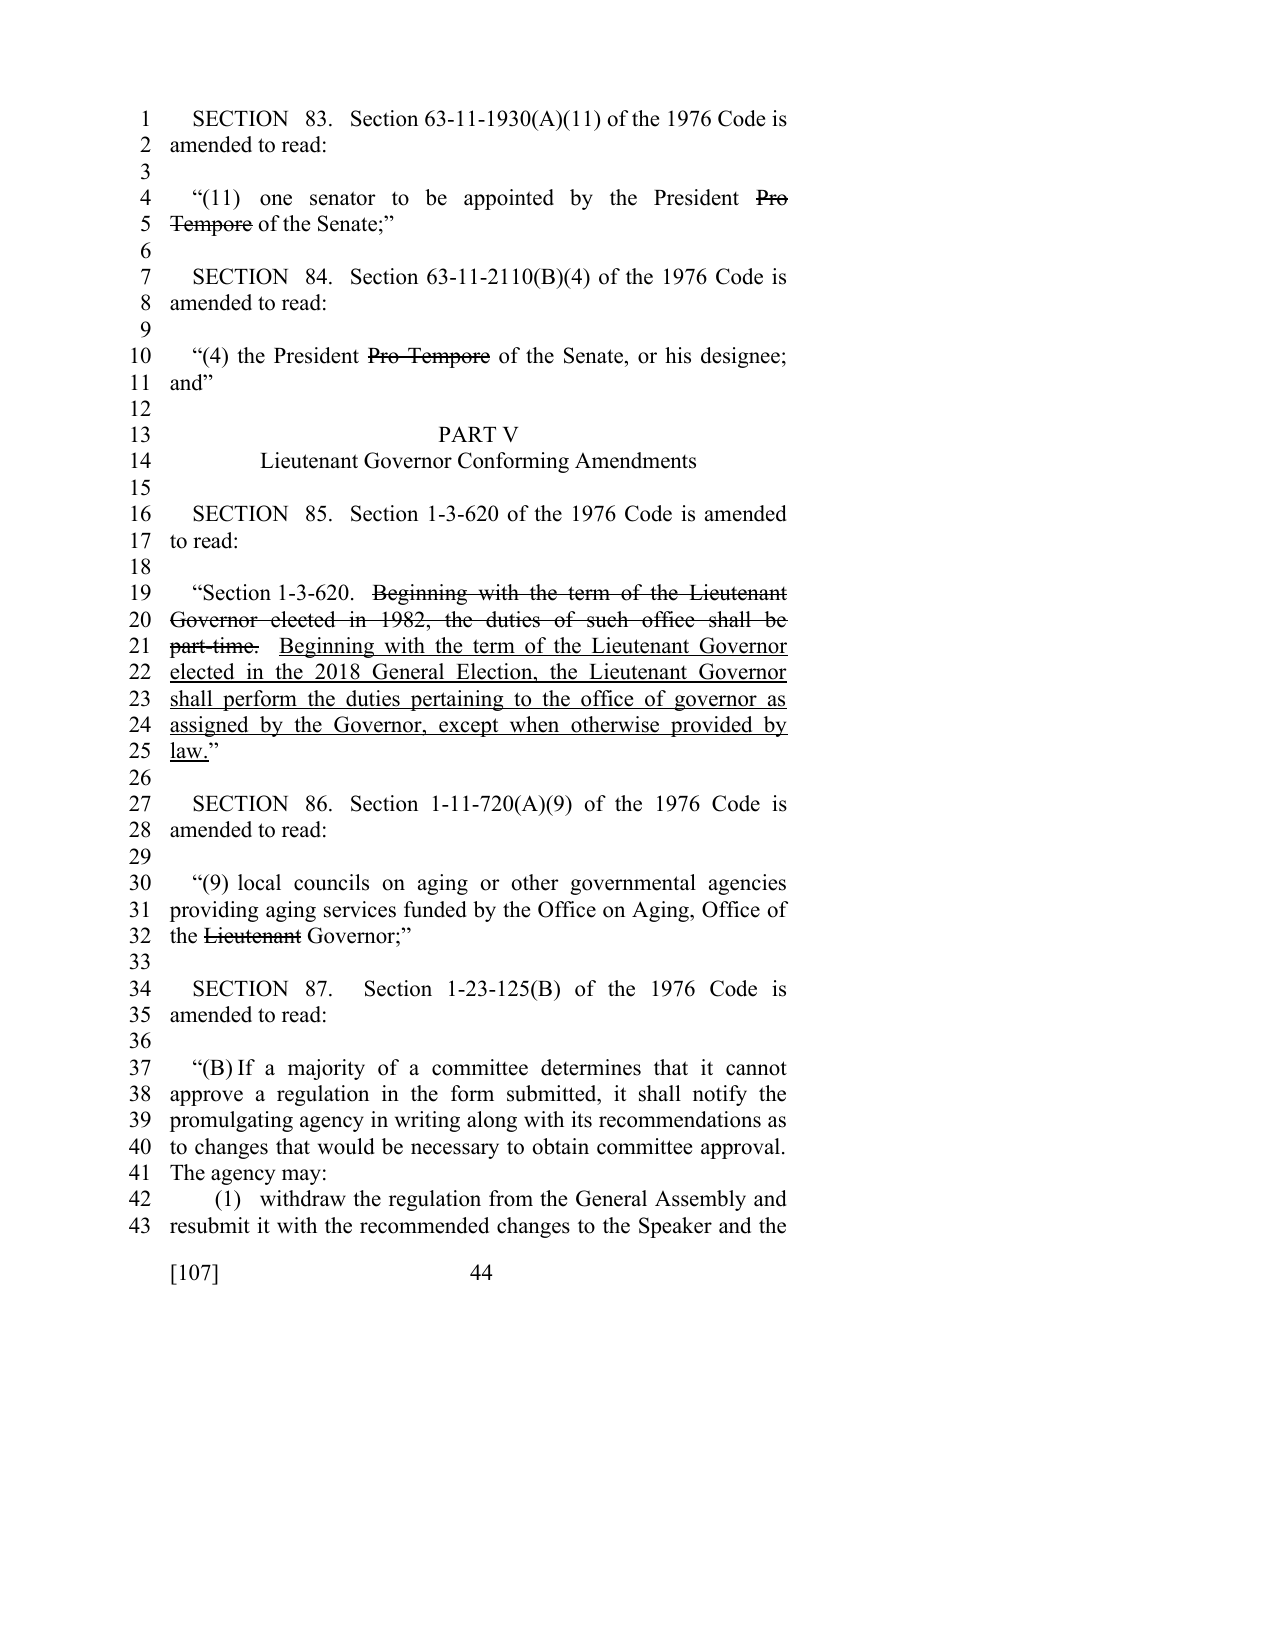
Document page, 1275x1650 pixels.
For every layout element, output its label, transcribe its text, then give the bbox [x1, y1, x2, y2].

text SECTION 87. Section 1-23-125(B) of the 1976 Code is amended to read: [169, 975, 787, 1027]
text PART V [169, 421, 787, 448]
text “(4) the President Pro Tempore of the Senate, or his designee; and” [169, 342, 787, 395]
text SECTION 84. Section 63-11-2110(B)(4) of the 1976 Code is amended to read: [169, 263, 787, 316]
text “Section 1-3-620. Beginning with the term of the Lieutenant Governor elected in 1982, the duties of such office shall be part-time. Beginning with the term of the Lieutenant Governor elected in the 2018 General Election, the Lieutenant Governor shall perform the duties pertaining to the office of governor as assigned by the Governor, except when otherwise provided by law.” [169, 579, 787, 620]
text SECTION 83. Section 63-11-1930(A)(11) of the 1976 Code is amended to read: [169, 105, 787, 158]
text SECTION 86. Section 1-11-720(A)(9) of the 1976 Code is amended to read: [169, 790, 787, 843]
text SECTION 85. Section 1-3-620 of the 1976 Code is amended to read: [169, 500, 787, 553]
text “(11) one senator to be appointed by the President Pro Tempore of the Senate;” [169, 184, 787, 237]
text Lieutenant Governor Conforming Amendments [169, 448, 787, 474]
text “(B) If a majority of a committee determines that it cannot approve a regulation in the form submitted, it shall notify the promulgating agency in writing along with its recommendations as to changes that would be necessary to obtain committee approval. The agency may: [169, 1054, 787, 1186]
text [169, 1186, 787, 1238]
text “(9) local councils on aging or other governmental agencies providing aging services funded by the Office on Aging, Office of the Lieutenant Governor;” [169, 869, 787, 948]
text “Section 1-3-620. Beginning with the term of the Lieutenant Governor elected in 1982, the duties of such office shall be part-time. Beginning with the term of the Lieutenant Governor elected in the 2018 General Election, the Lieutenant Governor shall perform the duties pertaining to the office of governor as assigned by the Governor, except when otherwise provided by law.” [169, 621, 787, 681]
